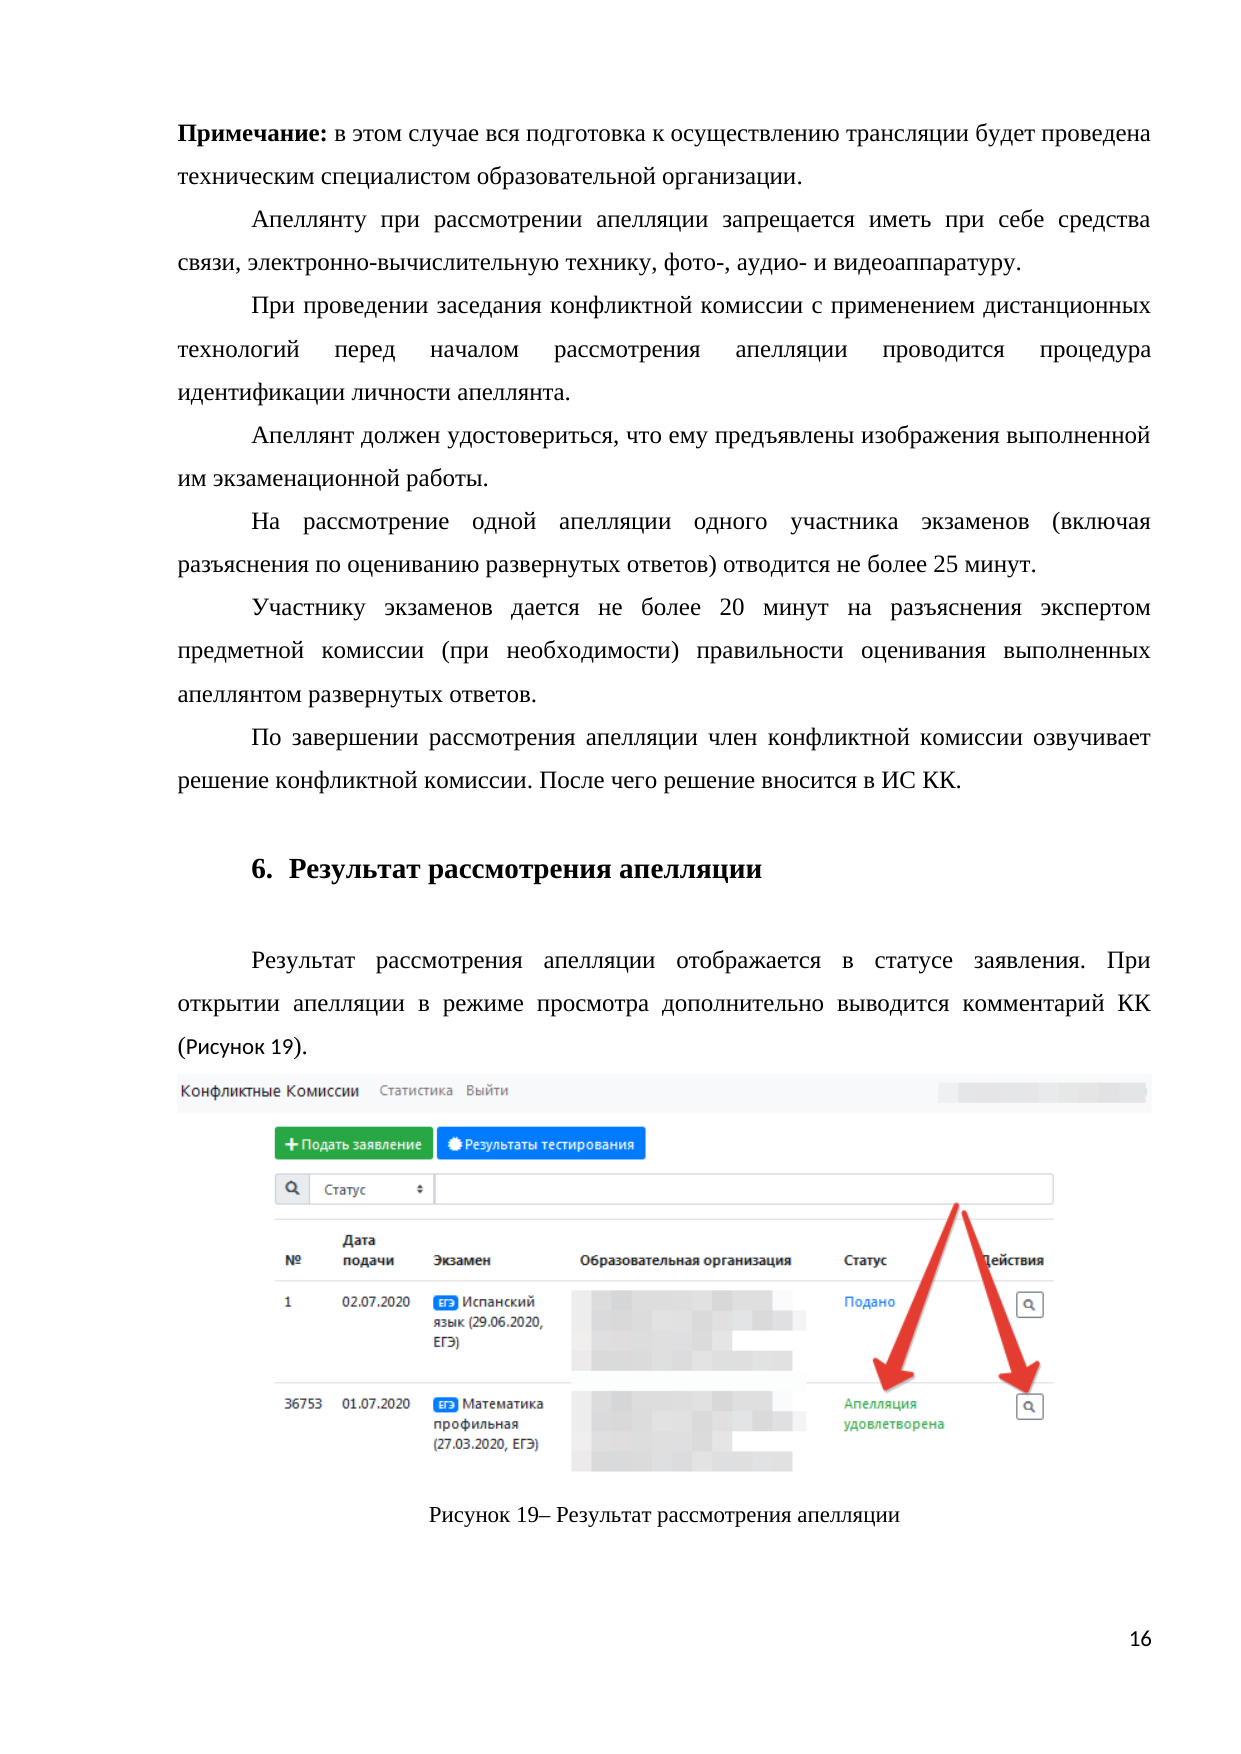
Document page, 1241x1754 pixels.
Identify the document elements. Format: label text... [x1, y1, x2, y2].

picture [177, 1074, 1152, 1488]
text По завершении рассмотрения апелляции член конфликтной комиссии озвучивает решение конфликтной комиссии. После чего решение вносится в ИС КК. [177, 722, 1152, 794]
text Участнику экзаменов дается не более 20 минут на разъяснения экспертом предметной комиссии (при необходимости) правильности оценивания выполненных апеллянтом развернутых ответов. [177, 592, 1152, 707]
text Результат рассмотрения апелляции отображается в статусе заявления. При открытии апелляции в режиме просмотра дополнительно выводится комментарий КК (Рисунок 19). [177, 945, 1152, 1060]
text Апеллянт должен удостовериться, что ему предъявлены изображения выполненной им экзаменационной работы. [177, 420, 1152, 492]
text Рисунок 19– Результат рассмотрения апелляции [177, 1502, 1152, 1528]
subtitle Результат рассмотрения апелляции [251, 851, 1152, 885]
text При проведении заседания конфликтной комиссии с применением дистанционных технологий перед началом рассмотрения апелляции проводится процедура идентификации личности апеллянта. [177, 291, 1152, 406]
text Примечание: в этом случае вся подготовка к осуществлению трансляции будет проведена техническим специалистом образовательной организации. [177, 118, 1152, 190]
text Апеллянту при рассмотрении апелляции запрещается иметь при себе средства связи, электронно-вычислительную технику, фото-, аудио- и видеоаппаратуру. [177, 204, 1152, 276]
text На рассмотрение одной апелляции одного участника экзаменов (включая разъяснения по оцениванию развернутых ответов) отводится не более 25 минут. [177, 506, 1152, 578]
